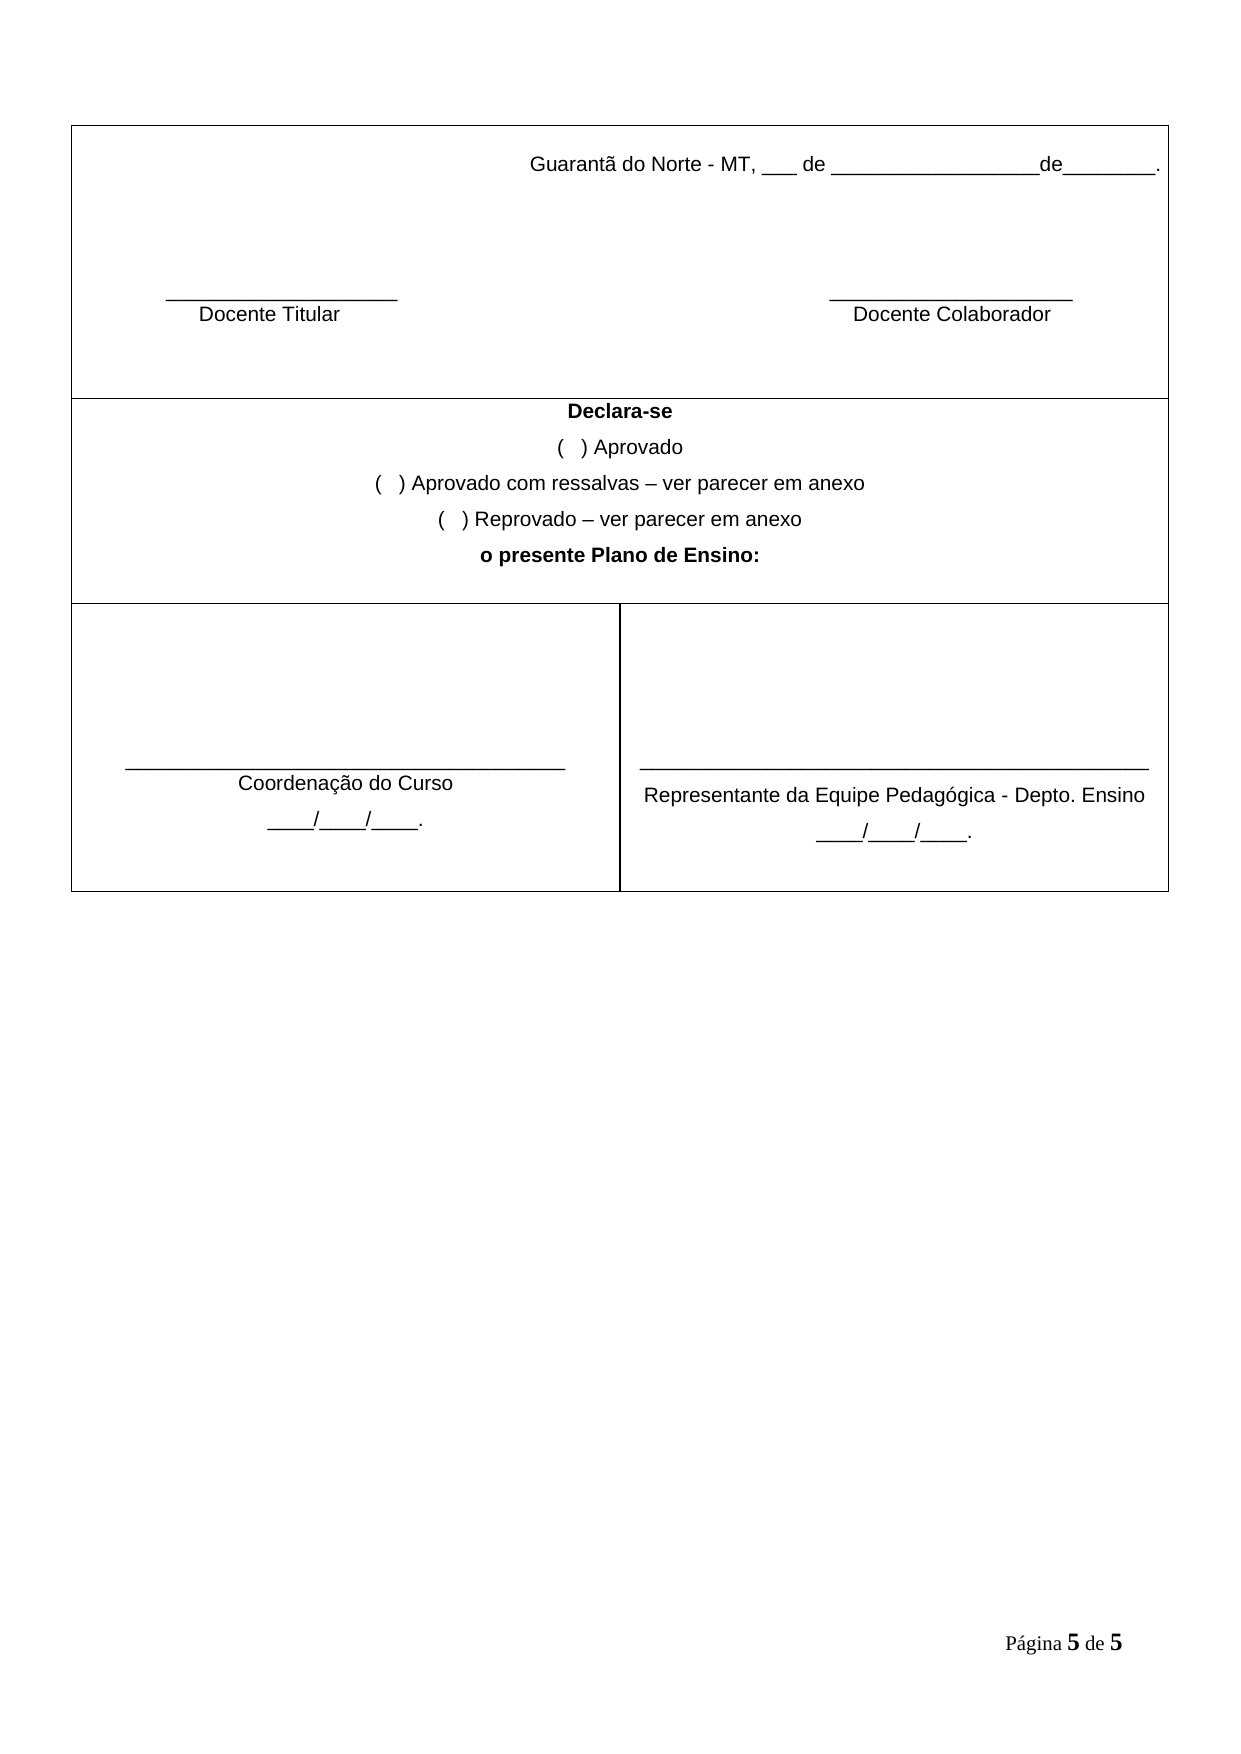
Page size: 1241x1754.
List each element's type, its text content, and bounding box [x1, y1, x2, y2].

table_cell ____________________________________________ Representante da Equipe Pedagógica - Depto. Ensino ____/____/____. [621, 604, 1168, 891]
table_cell Guarantã do Norte - MT, ___ de __________________de________. ____________________ _____________________ Docente Titular Docente Colaborador [72, 126, 1168, 398]
table_cell ______________________________________ Coordenação do Curso ____/____/____. [72, 604, 619, 891]
table_cell Declara-se ( ) Aprovado ( ) Aprovado com ressalvas – ver parecer em anexo ( ) Reprovado – ver parecer em anexo o presente Plano de Ensino: [72, 399, 1168, 602]
